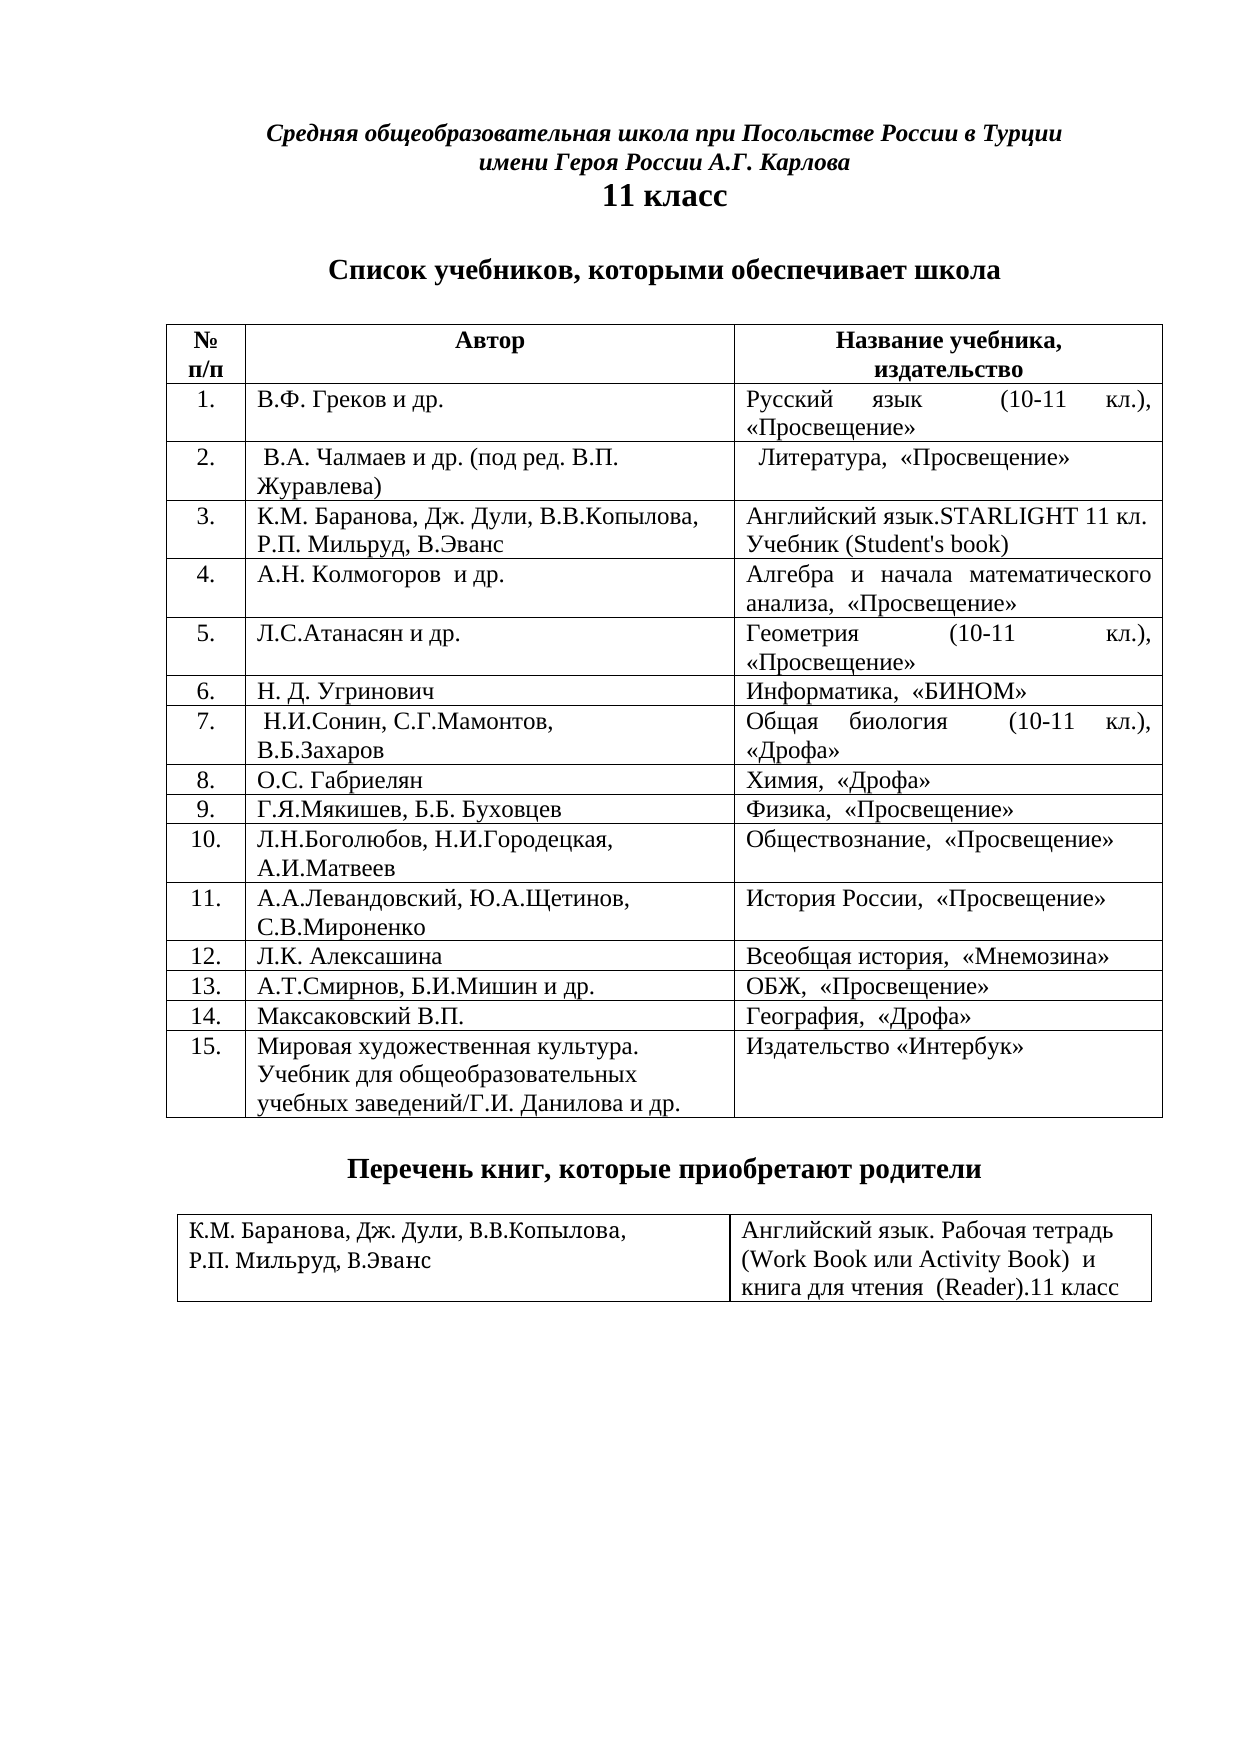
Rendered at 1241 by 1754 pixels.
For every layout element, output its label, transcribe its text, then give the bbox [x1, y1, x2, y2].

table_cell Литература, «Просвещение» [735, 442, 1162, 500]
table_cell Н.И.Сонин, С.Г.Мамонтов, В.Б.Захаров [246, 706, 734, 764]
table_cell 11. [167, 883, 245, 940]
table_cell Н. Д. Угринович [246, 676, 734, 705]
table_header К.М. Баранова, Дж. Дули, В.В.Копылова, Р.П. Мильруд, В.Эванс [178, 1215, 729, 1301]
table_cell 4. [167, 559, 245, 617]
table_cell 3. [167, 501, 245, 558]
text Список учебников, которыми обеспечивает школа [177, 252, 1152, 286]
table_cell А.Т.Смирнов, Б.И.Мишин и др. [246, 971, 734, 1000]
table_cell 7. [167, 706, 245, 764]
table_cell География, «Дрофа» [735, 1001, 1162, 1030]
table_cell 13. [167, 971, 245, 1000]
table_header Английский язык. Рабочая тетрадь (Work Book или Activity Book) и книга для чтения (Reader).11 класс [731, 1215, 1151, 1301]
table_cell Русский язык (10-11 кл.), «Просвещение» [735, 384, 1162, 441]
table_cell Геометрия (10-11 кл.), «Просвещение» [735, 618, 1162, 675]
table_cell 15. [167, 1031, 245, 1117]
table_cell Английский язык.STARLIGHT 11 кл. Учебник (Student's book) [735, 501, 1162, 558]
table_cell Г.Я.Мякишев, Б.Б. Буховцев [246, 795, 734, 823]
table_cell К.М. Баранова, Дж. Дули, В.В.Копылова, Р.П. Мильруд, В.Эванс [246, 501, 734, 558]
table_cell В.Ф. Греков и др. [246, 384, 734, 441]
table_header Автор [246, 325, 734, 383]
table_cell Издательство «Интербук» [735, 1031, 1162, 1117]
table_cell Химия, «Дрофа» [735, 765, 1162, 793]
table_header Название учебника, издательство [735, 325, 1162, 383]
text Перечень книг, которые приобретают родители [177, 1152, 1152, 1185]
table_cell 2. [167, 442, 245, 500]
text 11 класс [177, 176, 1152, 214]
table_cell Общая биология (10-11 кл.), «Дрофа» [735, 706, 1162, 764]
table_cell 1. [167, 384, 245, 441]
table_cell История России, «Просвещение» [735, 883, 1162, 940]
table_cell 8. [167, 765, 245, 793]
table_header № п/п [167, 325, 245, 383]
table_cell Л.Н.Боголюбов, Н.И.Городецкая, А.И.Матвеев [246, 824, 734, 882]
table_cell 9. [167, 795, 245, 823]
table_cell 10. [167, 824, 245, 882]
table_cell Максаковский В.П. [246, 1001, 734, 1030]
table_cell 14. [167, 1001, 245, 1030]
table_cell Обществознание, «Просвещение» [735, 824, 1162, 882]
table_cell 5. [167, 618, 245, 675]
table_cell Информатика, «БИНОМ» [735, 676, 1162, 705]
table_cell Алгебра и начала математического анализа, «Просвещение» [735, 559, 1162, 617]
table_cell Мировая художественная культура. Учебник для общеобразовательных учебных заведений/Г.И. Данилова и др. [246, 1031, 734, 1117]
table_cell 12. [167, 941, 245, 970]
table_cell Всеобщая история, «Мнемозина» [735, 941, 1162, 970]
table_cell Л.С.Атанасян и др. [246, 618, 734, 675]
table_cell Физика, «Просвещение» [735, 795, 1162, 823]
text имени Героя России А.Г. Карлова [177, 147, 1152, 176]
table_cell А.Н. Колмогоров и др. [246, 559, 734, 617]
table_cell Л.К. Алексашина [246, 941, 734, 970]
table_cell А.А.Левандовский, Ю.А.Щетинов, С.В.Мироненко [246, 883, 734, 940]
table_cell В.А. Чалмаев и др. (под ред. В.П. Журавлева) [246, 442, 734, 500]
table_cell О.С. Габриелян [246, 765, 734, 793]
table_cell 6. [167, 676, 245, 705]
text Средняя общеобразовательная школа при Посольстве России в Турции [177, 118, 1152, 147]
table_cell ОБЖ, «Просвещение» [735, 971, 1162, 1000]
